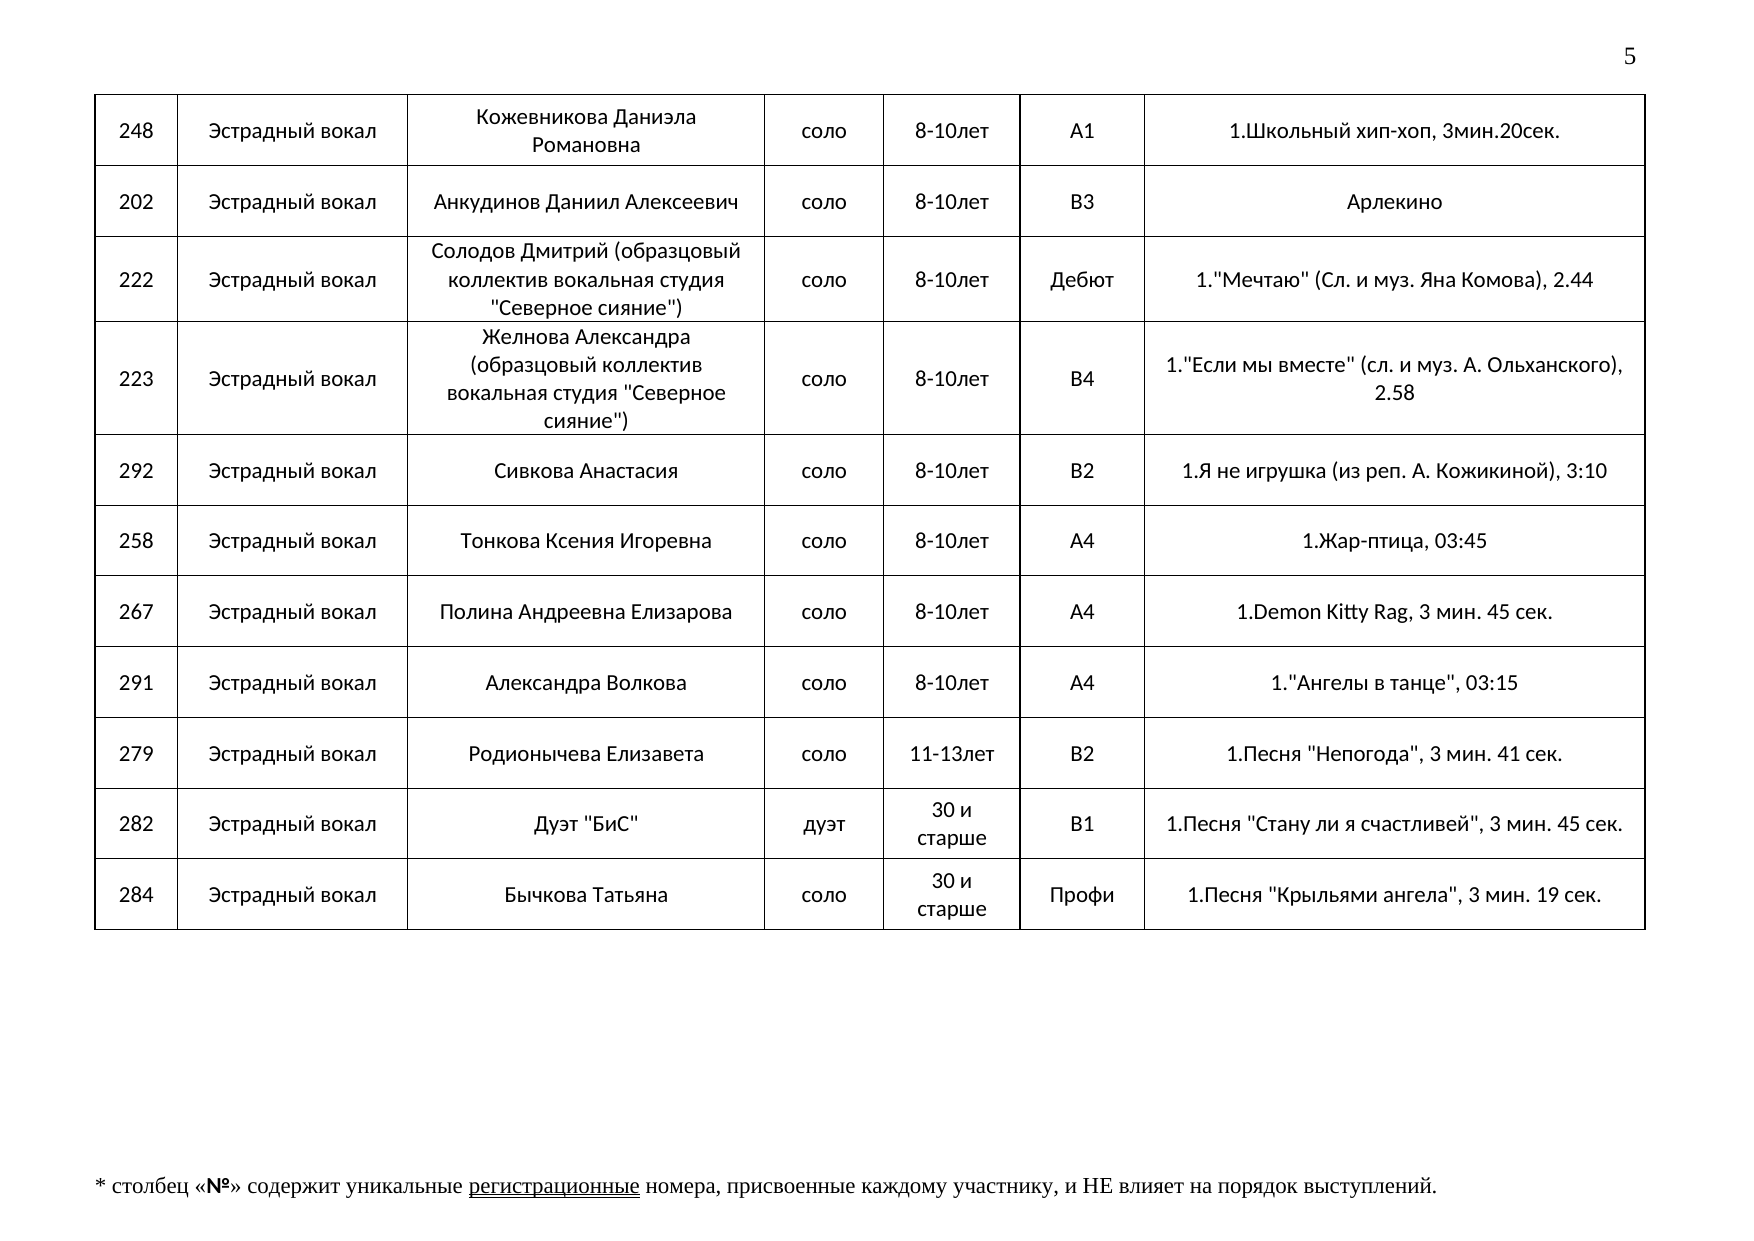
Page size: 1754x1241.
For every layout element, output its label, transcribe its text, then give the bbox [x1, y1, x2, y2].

table_cell Эстрадный вокал [178, 718, 407, 787]
table_cell 30 и старше [884, 789, 1019, 858]
table_cell соло [765, 859, 883, 929]
table_cell 284 [96, 859, 177, 929]
table_cell Полина Андреевна Елизарова [408, 576, 764, 646]
table_cell Профи [1021, 859, 1144, 929]
table_cell Эстрадный вокал [178, 859, 407, 929]
table_cell 1."Мечтаю" (Сл. и муз. Яна Комова), 2.44 [1145, 237, 1644, 321]
table_cell Эстрадный вокал [178, 166, 407, 236]
table_cell 8-10лет [884, 166, 1019, 236]
table_cell А4 [1021, 576, 1144, 646]
table_cell 1."Если мы вместе" (сл. и муз. А. Ольханского), 2.58 [1145, 322, 1644, 434]
table_cell соло [765, 166, 883, 236]
table_cell Эстрадный вокал [178, 576, 407, 646]
table_cell 279 [96, 718, 177, 787]
table_cell Эстрадный вокал [178, 506, 407, 575]
table_cell Желнова Александра (образцовый коллектив вокальная студия "Северное сияние") [408, 322, 764, 434]
table_cell В3 [1021, 166, 1144, 236]
table_cell В2 [1021, 435, 1144, 504]
table_cell 1.Песня "Стану ли я счастливей", 3 мин. 45 сек. [1145, 789, 1644, 858]
table_cell соло [765, 506, 883, 575]
table_cell 8-10лет [884, 322, 1019, 434]
table_cell 8-10лет [884, 237, 1019, 321]
table_cell Тонкова Ксения Игоревна [408, 506, 764, 575]
table_cell Солодов Дмитрий (образцовый коллектив вокальная студия "Северное сияние") [408, 237, 764, 321]
table_cell Кожевникова Даниэла Романовна [408, 95, 764, 165]
table_cell 1.Школьный хип-хоп, 3мин.20сек. [1145, 95, 1644, 165]
table_cell 11-13лет [884, 718, 1019, 787]
table_cell 1.Песня "Крыльями ангела", 3 мин. 19 сек. [1145, 859, 1644, 929]
table_cell Дебют [1021, 237, 1144, 321]
table_cell соло [765, 576, 883, 646]
table_cell 8-10лет [884, 647, 1019, 717]
table_cell 1.Я не игрушка (из реп. А. Кожикиной), 3:10 [1145, 435, 1644, 504]
table_cell соло [765, 95, 883, 165]
table_cell 248 [96, 95, 177, 165]
table_cell Эстрадный вокал [178, 237, 407, 321]
table_cell Эстрадный вокал [178, 95, 407, 165]
table_cell 222 [96, 237, 177, 321]
table_cell 267 [96, 576, 177, 646]
table_cell В2 [1021, 718, 1144, 787]
table_cell соло [765, 237, 883, 321]
table_cell 292 [96, 435, 177, 504]
table_cell Арлекино [1145, 166, 1644, 236]
table_cell Эстрадный вокал [178, 647, 407, 717]
table_cell соло [765, 718, 883, 787]
table_cell 8-10лет [884, 506, 1019, 575]
table_cell 1.Песня "Непогода", 3 мин. 41 сек. [1145, 718, 1644, 787]
table_cell 1.Жар-птица, 03:45 [1145, 506, 1644, 575]
table_cell 282 [96, 789, 177, 858]
table_cell Сивкова Анастасия [408, 435, 764, 504]
table_cell 291 [96, 647, 177, 717]
table_cell 258 [96, 506, 177, 575]
table_cell Эстрадный вокал [178, 322, 407, 434]
table_cell 202 [96, 166, 177, 236]
table_cell Александра Волкова [408, 647, 764, 717]
table_cell соло [765, 435, 883, 504]
table_cell соло [765, 322, 883, 434]
table_cell Эстрадный вокал [178, 435, 407, 504]
table_cell 1.Demon Kitty Rag, 3 мин. 45 сек. [1145, 576, 1644, 646]
table_cell В1 [1021, 789, 1144, 858]
table_cell Анкудинов Даниил Алексеевич [408, 166, 764, 236]
table_cell Родионычева Елизавета [408, 718, 764, 787]
table_cell 8-10лет [884, 435, 1019, 504]
table_cell соло [765, 647, 883, 717]
table_cell Дуэт "БиС" [408, 789, 764, 858]
table_cell А4 [1021, 647, 1144, 717]
table_cell 223 [96, 322, 177, 434]
table_cell 30 и старше [884, 859, 1019, 929]
table_cell А4 [1021, 506, 1144, 575]
table_cell 8-10лет [884, 576, 1019, 646]
table_cell 1."Ангелы в танце", 03:15 [1145, 647, 1644, 717]
table_cell 8-10лет [884, 95, 1019, 165]
table_cell дуэт [765, 789, 883, 858]
table_cell А1 [1021, 95, 1144, 165]
table_cell Эстрадный вокал [178, 789, 407, 858]
table_cell Бычкова Татьяна [408, 859, 764, 929]
table_cell В4 [1021, 322, 1144, 434]
